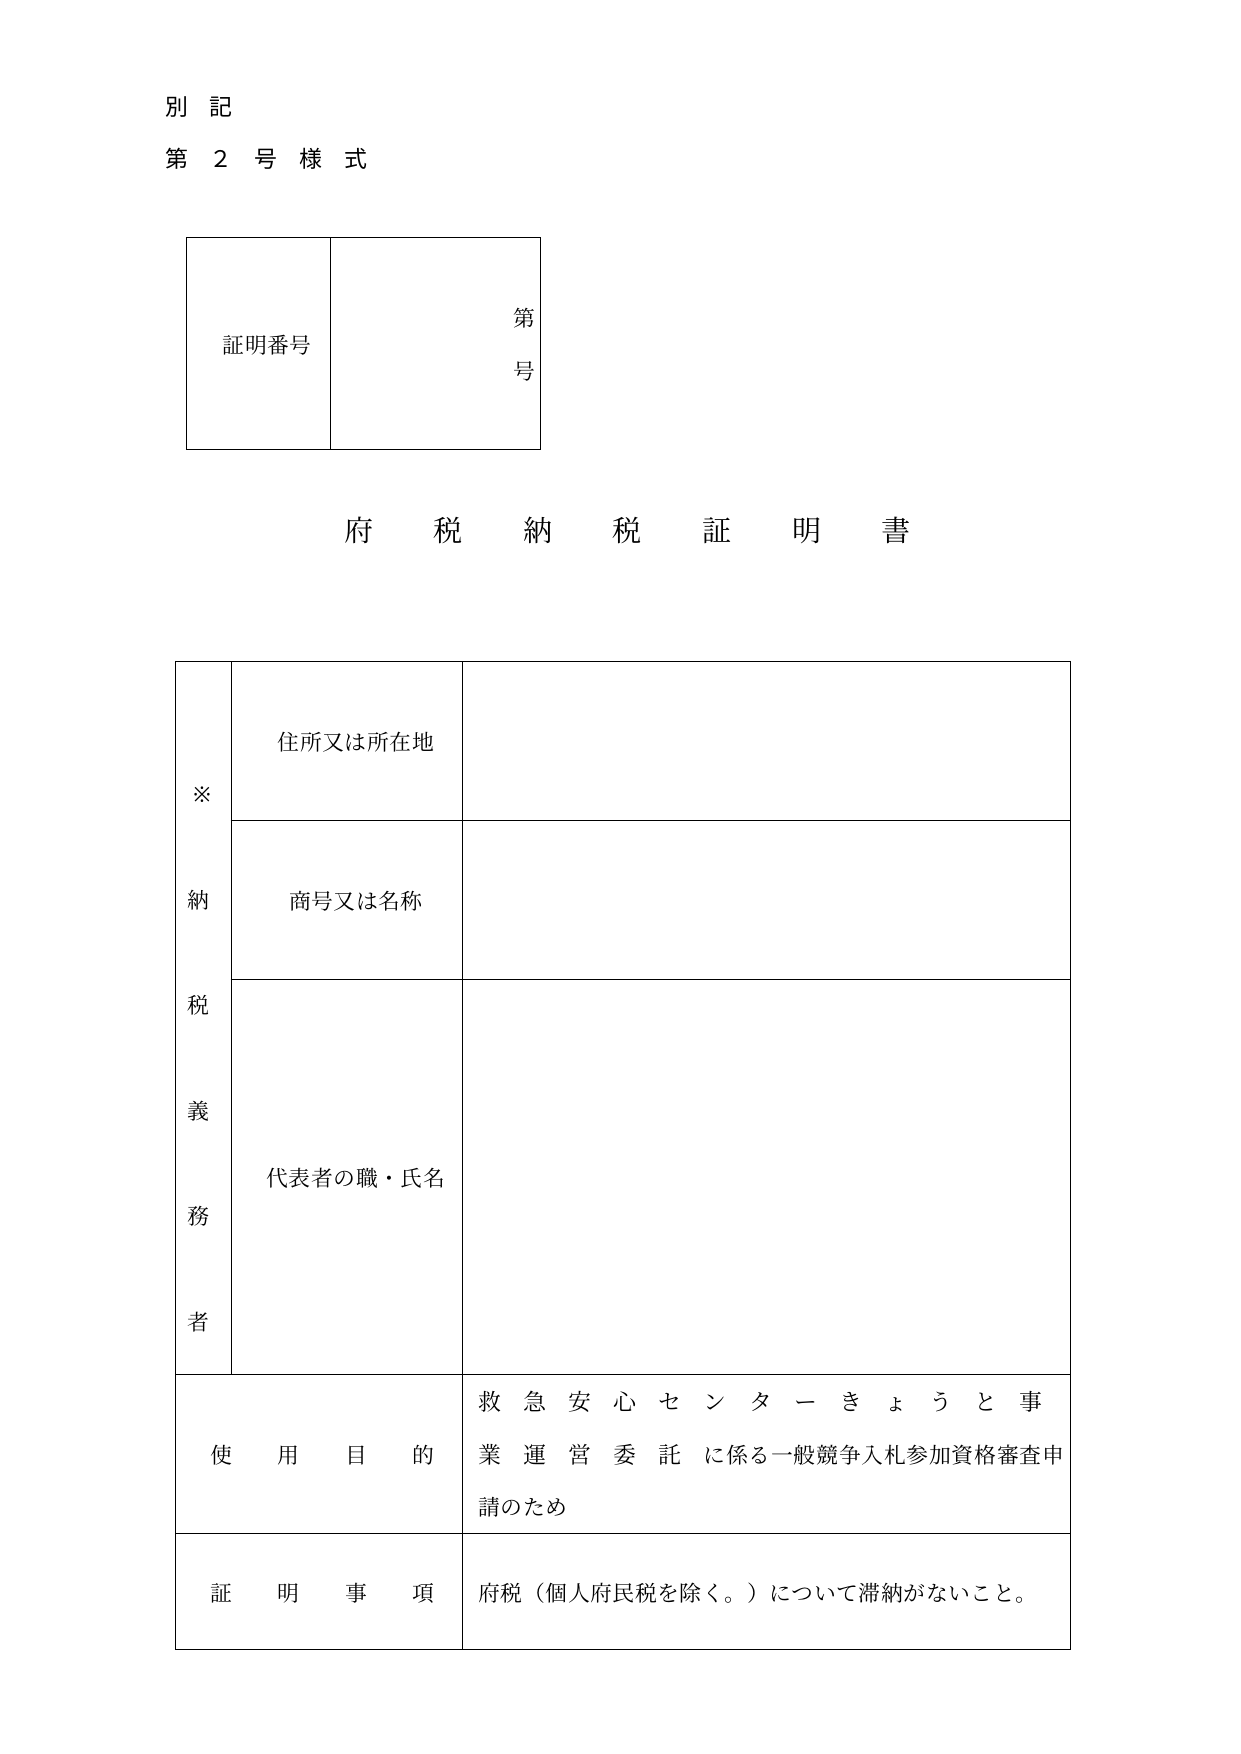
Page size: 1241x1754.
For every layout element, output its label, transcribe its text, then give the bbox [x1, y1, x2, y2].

table_cell 商号又は名称 [232, 821, 462, 979]
table_cell 代表者の職・氏名 [232, 980, 462, 1373]
table_cell 府税（個人府民税を除く。）について滞納がないこと。 [463, 1534, 1070, 1649]
table_cell 証 明 事 項 [176, 1534, 462, 1649]
table_header [463, 662, 1070, 820]
text 別記 [165, 79, 1105, 132]
table_cell [463, 980, 1070, 1373]
table_header 証明番号 [187, 238, 330, 449]
table_header ※ 納 税 義 務 者 [176, 662, 231, 1373]
text 第２号様式 [165, 132, 1105, 184]
text 府 税 納 税 証 明 書 [165, 503, 1105, 555]
table_cell 救急安心センターきょうと事業運営委託に係る一般競争入札参加資格審査申請のため [463, 1375, 1070, 1533]
table_cell [463, 821, 1070, 979]
table_header 住所又は所在地 [232, 662, 462, 820]
table_header 第 号 [331, 238, 540, 449]
table_cell 使 用 目 的 [176, 1375, 462, 1533]
